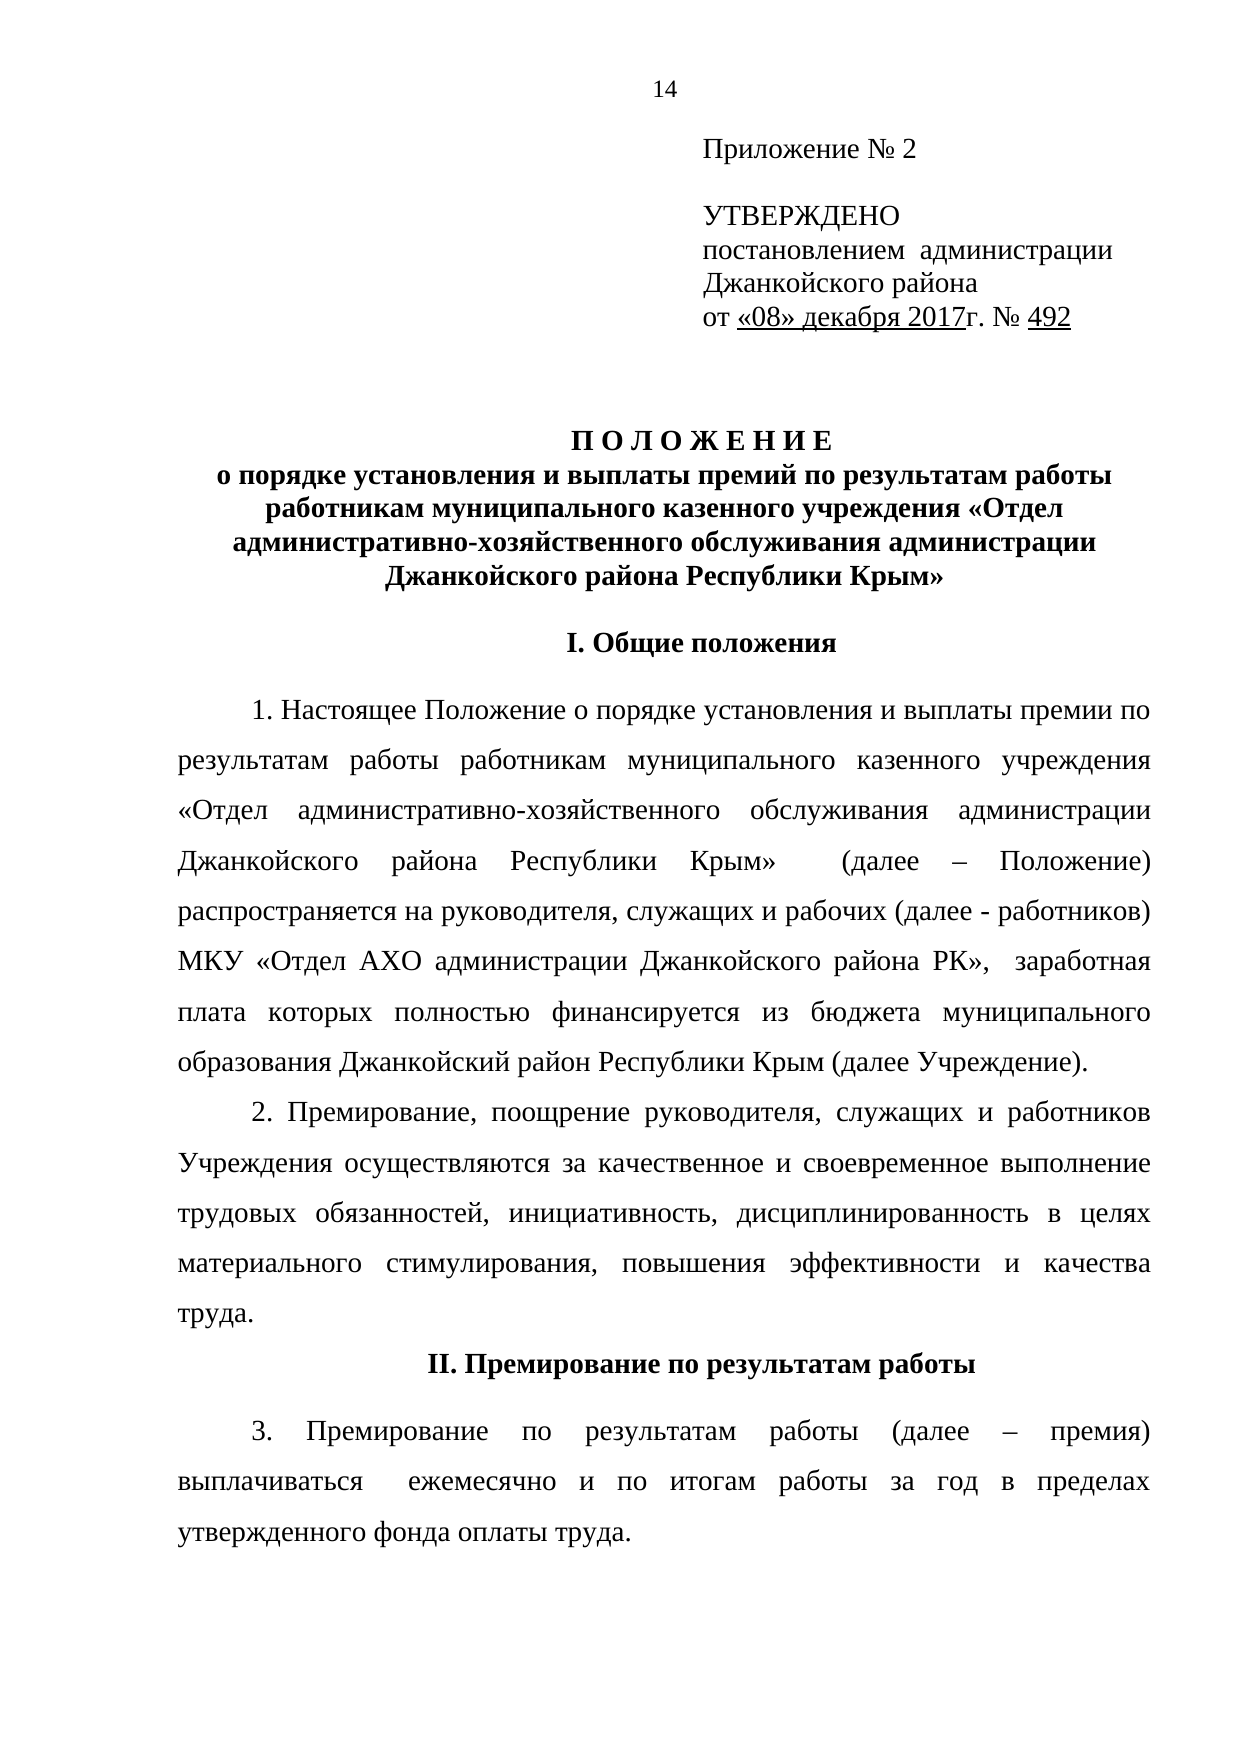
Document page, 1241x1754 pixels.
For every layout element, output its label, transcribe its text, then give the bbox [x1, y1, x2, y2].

text Приложение № 2 [177, 131, 1152, 165]
text постановлением администрации [177, 232, 1152, 265]
text Джанкойского района [177, 265, 1152, 299]
text о порядке установления и выплаты премий по результатам работы работникам муниципального казенного учреждения «Отдел административно-хозяйственного обслуживания администрации Джанкойского района Республики Крым» [177, 457, 1152, 591]
text II. Премирование по результатам работы [177, 1346, 1152, 1379]
text от «08» декабря 2017г. № 492 [702, 299, 1152, 332]
text I. Общие положения [177, 625, 1152, 658]
text 3. Премирование по результатам работы (далее – премия) выплачиваться ежемесячно и по итогам работы за год в пределах утвержденного фонда оплаты труда. [177, 1413, 1152, 1547]
text УТВЕРЖДЕНО [177, 198, 1152, 232]
text 2. Премирование, поощрение руководителя, служащих и работников Учреждения осуществляются за качественное и своевременное выполнение трудовых обязанностей, инициативность, дисциплинированность в целях материального стимулирования, повышения эффективности и качества труда. [177, 1094, 1152, 1329]
text 1. Настоящее Положение о порядке установления и выплаты премии по результатам работы работникам муниципального казенного учреждения «Отдел административно-хозяйственного обслуживания администрации Джанкойского района Республики Крым» (далее – Положение) распространяется на руководителя, служащих и рабочих (далее - работников) МКУ «Отдел АХО администрации Джанкойского района РК», заработная плата которых полностью финансируется из бюджета муниципального образования Джанкойский район Республики Крым (далее Учреждение). [177, 692, 1152, 1078]
text П О Л О Ж Е Н И Е [177, 423, 1152, 457]
